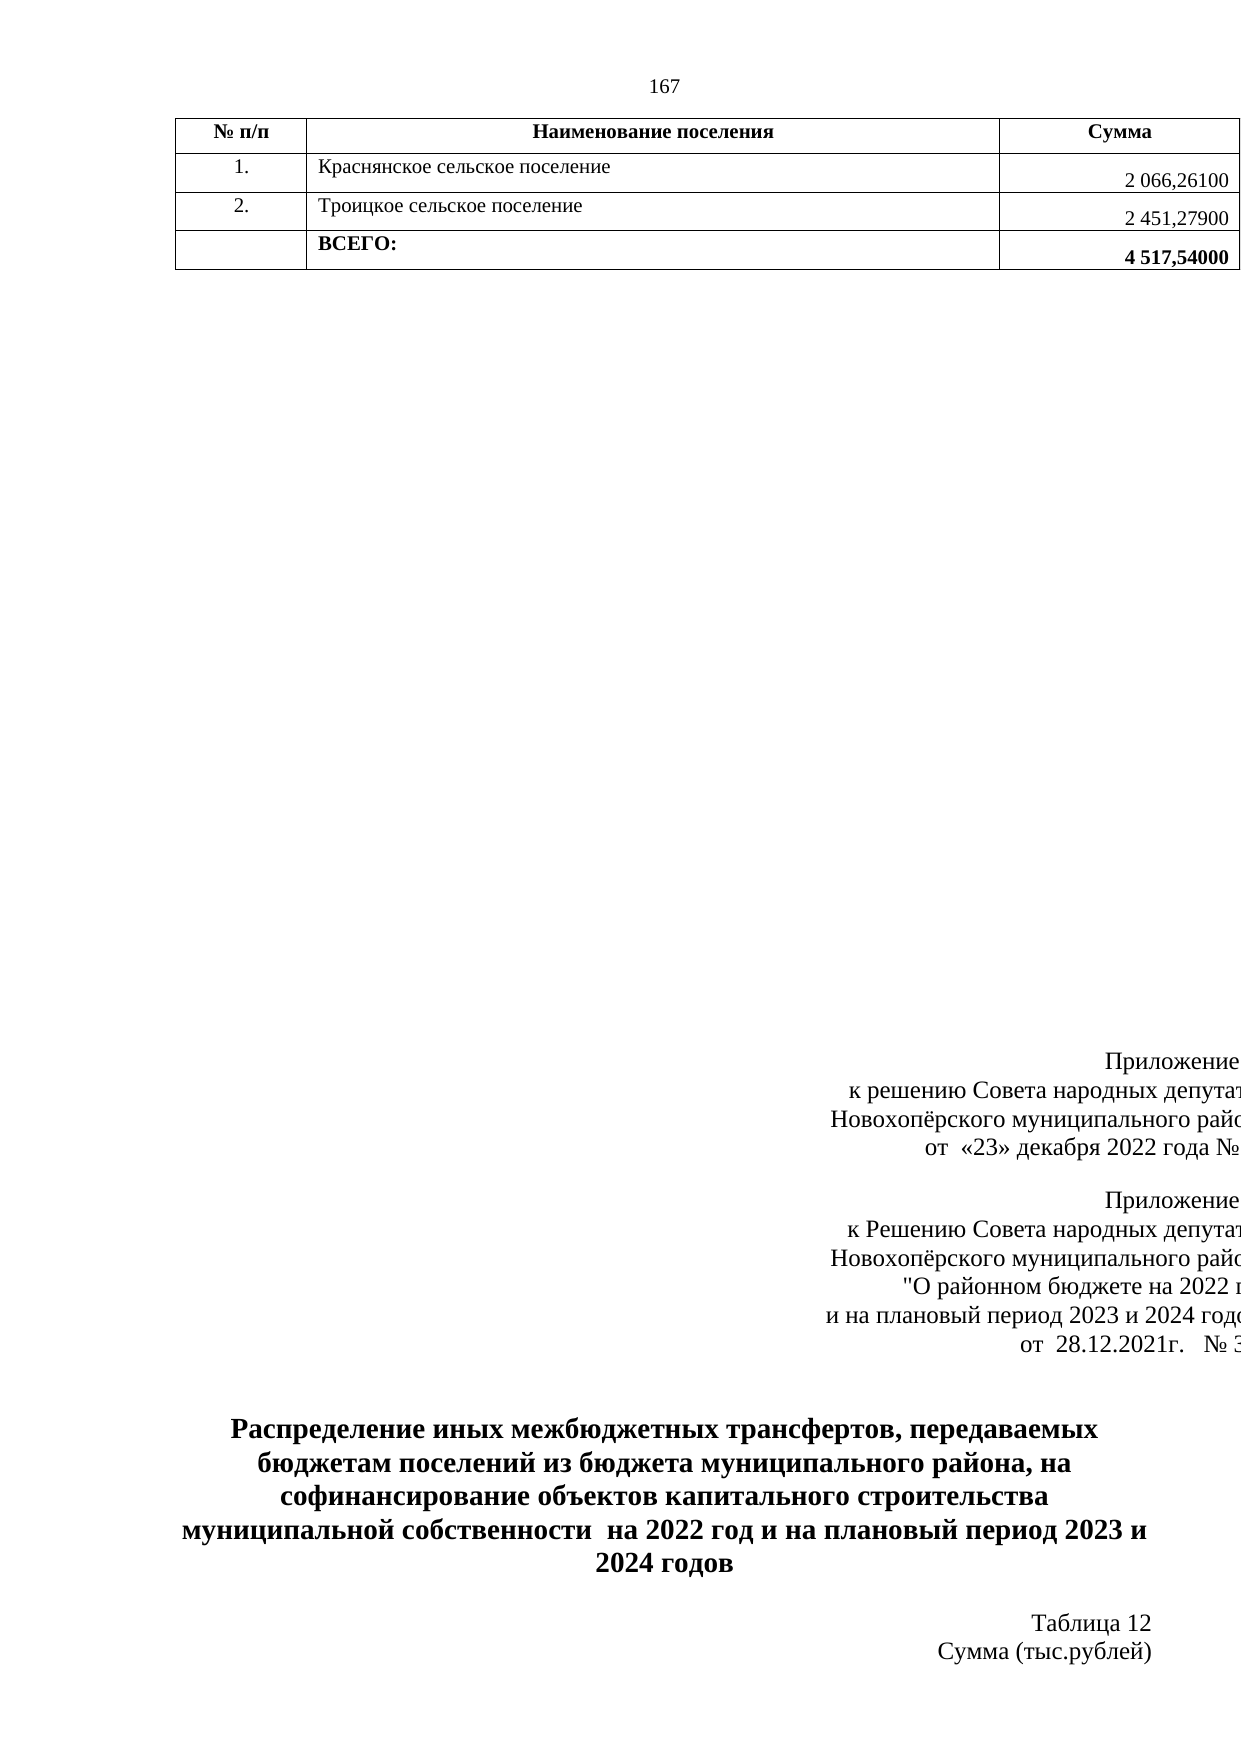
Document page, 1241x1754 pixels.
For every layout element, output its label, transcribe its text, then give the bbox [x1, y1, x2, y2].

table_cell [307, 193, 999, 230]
text Сумма (тыс.рублей) [177, 1636, 1152, 1665]
text Таблица 12 [177, 1608, 1152, 1636]
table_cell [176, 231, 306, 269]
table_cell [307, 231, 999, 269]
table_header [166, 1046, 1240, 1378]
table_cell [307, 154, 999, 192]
text Распределение иных межбюджетных трансфертов, передаваемых бюджетам поселений из бюджета муниципального района, на софинансирование объектов капитального строительства муниципальной собственности на 2022 год и на плановый период 2023 и 2024 годов [177, 1411, 1152, 1579]
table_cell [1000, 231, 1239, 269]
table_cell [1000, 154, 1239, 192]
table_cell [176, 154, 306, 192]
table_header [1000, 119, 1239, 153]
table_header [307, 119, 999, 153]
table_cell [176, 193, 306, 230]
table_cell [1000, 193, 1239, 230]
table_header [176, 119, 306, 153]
